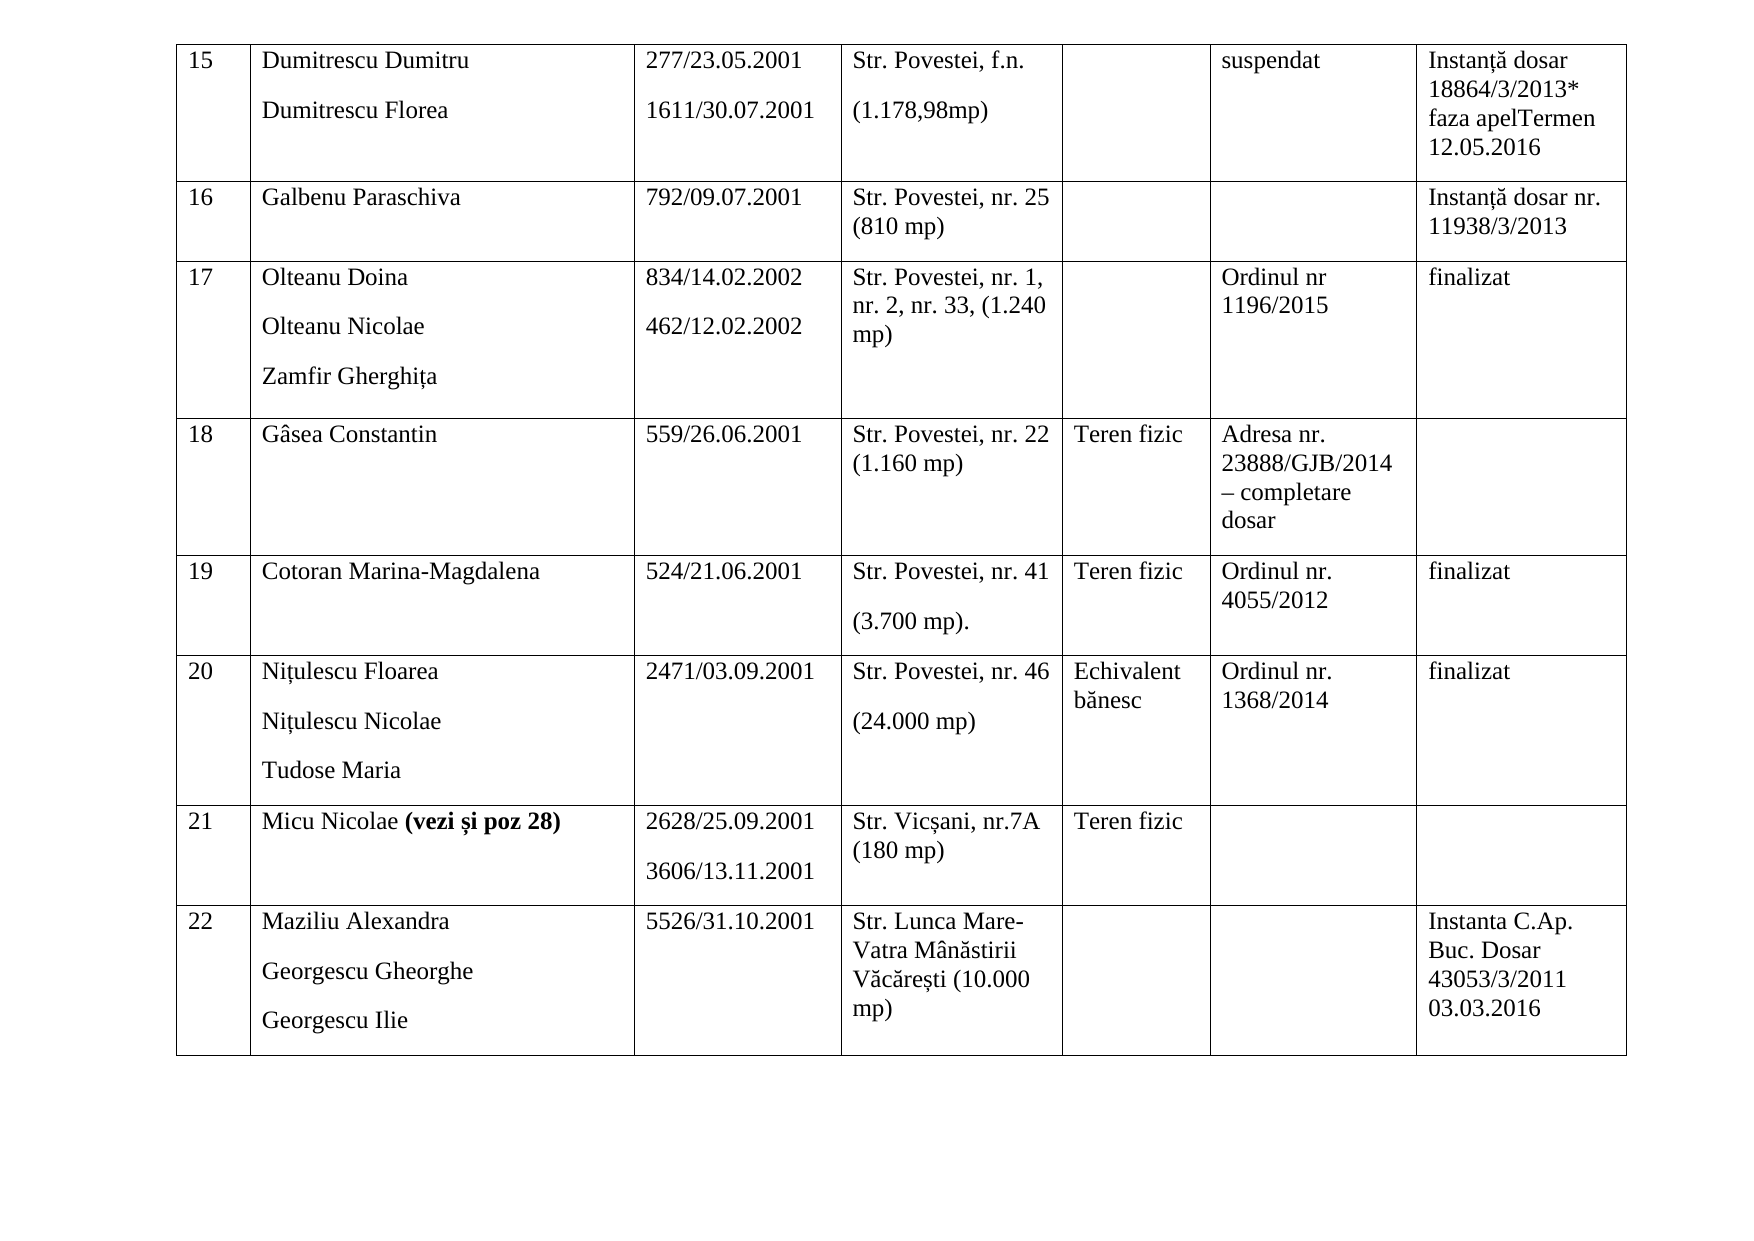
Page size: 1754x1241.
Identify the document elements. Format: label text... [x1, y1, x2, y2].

table_cell [1063, 182, 1210, 261]
table_cell finalizat [1417, 262, 1626, 418]
table_cell Str. Povestei, nr. 1, nr. 2, nr. 33, (1.240 mp) [842, 262, 1062, 418]
table_cell Str. Vicșani, nr.7A (180 mp) [842, 806, 1062, 905]
table_cell Galbenu Paraschiva [251, 182, 634, 261]
table_cell 277/23.05.2001 1611/30.07.2001 [635, 45, 841, 181]
table_cell Str. Povestei, nr. 22 (1.160 mp) [842, 419, 1062, 555]
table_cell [251, 906, 634, 1055]
table_cell Olteanu Doina Olteanu Nicolae Zamfir Gherghița [251, 262, 634, 418]
table_cell 15 [177, 45, 250, 181]
table_cell [1063, 45, 1210, 181]
table_cell 2628/25.09.2001 3606/13.11.2001 [635, 806, 841, 905]
table_cell Ordinul nr 1196/2015 [1211, 262, 1416, 418]
table_cell 22 [177, 906, 250, 1055]
table_cell Instanță dosar nr. 11938/3/2013 [1417, 182, 1626, 261]
table_cell finalizat [1417, 556, 1626, 655]
table_cell Ordinul nr. 1368/2014 [1211, 656, 1416, 805]
table_cell suspendat [1211, 45, 1416, 181]
table_cell 20 [177, 656, 250, 805]
table_cell 5526/31.10.2001 [635, 906, 841, 1055]
table_cell 559/26.06.2001 [635, 419, 841, 555]
table_cell 19 [177, 556, 250, 655]
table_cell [1417, 906, 1626, 1055]
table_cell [842, 906, 1062, 1055]
table_cell Micu Nicolae (vezi și poz 28) [251, 806, 634, 905]
table_cell Cotoran Marina-Magdalena [251, 556, 634, 655]
table_cell [1063, 906, 1210, 1055]
table_cell Str. Povestei, f.n. (1.178,98mp) [842, 45, 1062, 181]
table_cell Instanță dosar 18864/3/2013* faza apelTermen 12.05.2016 [1417, 45, 1626, 181]
table_cell Echivalent bănesc [1063, 656, 1210, 805]
table_cell Teren fizic [1063, 419, 1210, 555]
table_cell Ordinul nr. 4055/2012 [1211, 556, 1416, 655]
table_cell Str. Povestei, nr. 25 (810 mp) [842, 182, 1062, 261]
table_cell [1211, 806, 1416, 905]
table_cell Teren fizic [1063, 806, 1210, 905]
table_cell Adresa nr. 23888/GJB/2014 – completare dosar [1211, 419, 1416, 555]
table_cell 17 [177, 262, 250, 418]
table_cell Str. Povestei, nr. 46 (24.000 mp) [842, 656, 1062, 805]
table_cell [1417, 806, 1626, 905]
table_cell [1211, 906, 1416, 1055]
table_cell 18 [177, 419, 250, 555]
table_cell 21 [177, 806, 250, 905]
table_cell Nițulescu Floarea Nițulescu Nicolae Tudose Maria [251, 656, 634, 805]
table_cell 2471/03.09.2001 [635, 656, 841, 805]
table_cell 834/14.02.2002 462/12.02.2002 [635, 262, 841, 418]
table_cell [1063, 262, 1210, 418]
table_cell finalizat [1417, 656, 1626, 805]
table_cell Dumitrescu Dumitru Dumitrescu Florea [251, 45, 634, 181]
table_cell [1417, 419, 1626, 555]
table_cell [1211, 182, 1416, 261]
table_cell 524/21.06.2001 [635, 556, 841, 655]
table_cell Str. Povestei, nr. 41 (3.700 mp). [842, 556, 1062, 655]
table_cell 792/09.07.2001 [635, 182, 841, 261]
table_cell Gâsea Constantin [251, 419, 634, 555]
table_cell Teren fizic [1063, 556, 1210, 655]
table_cell 16 [177, 182, 250, 261]
